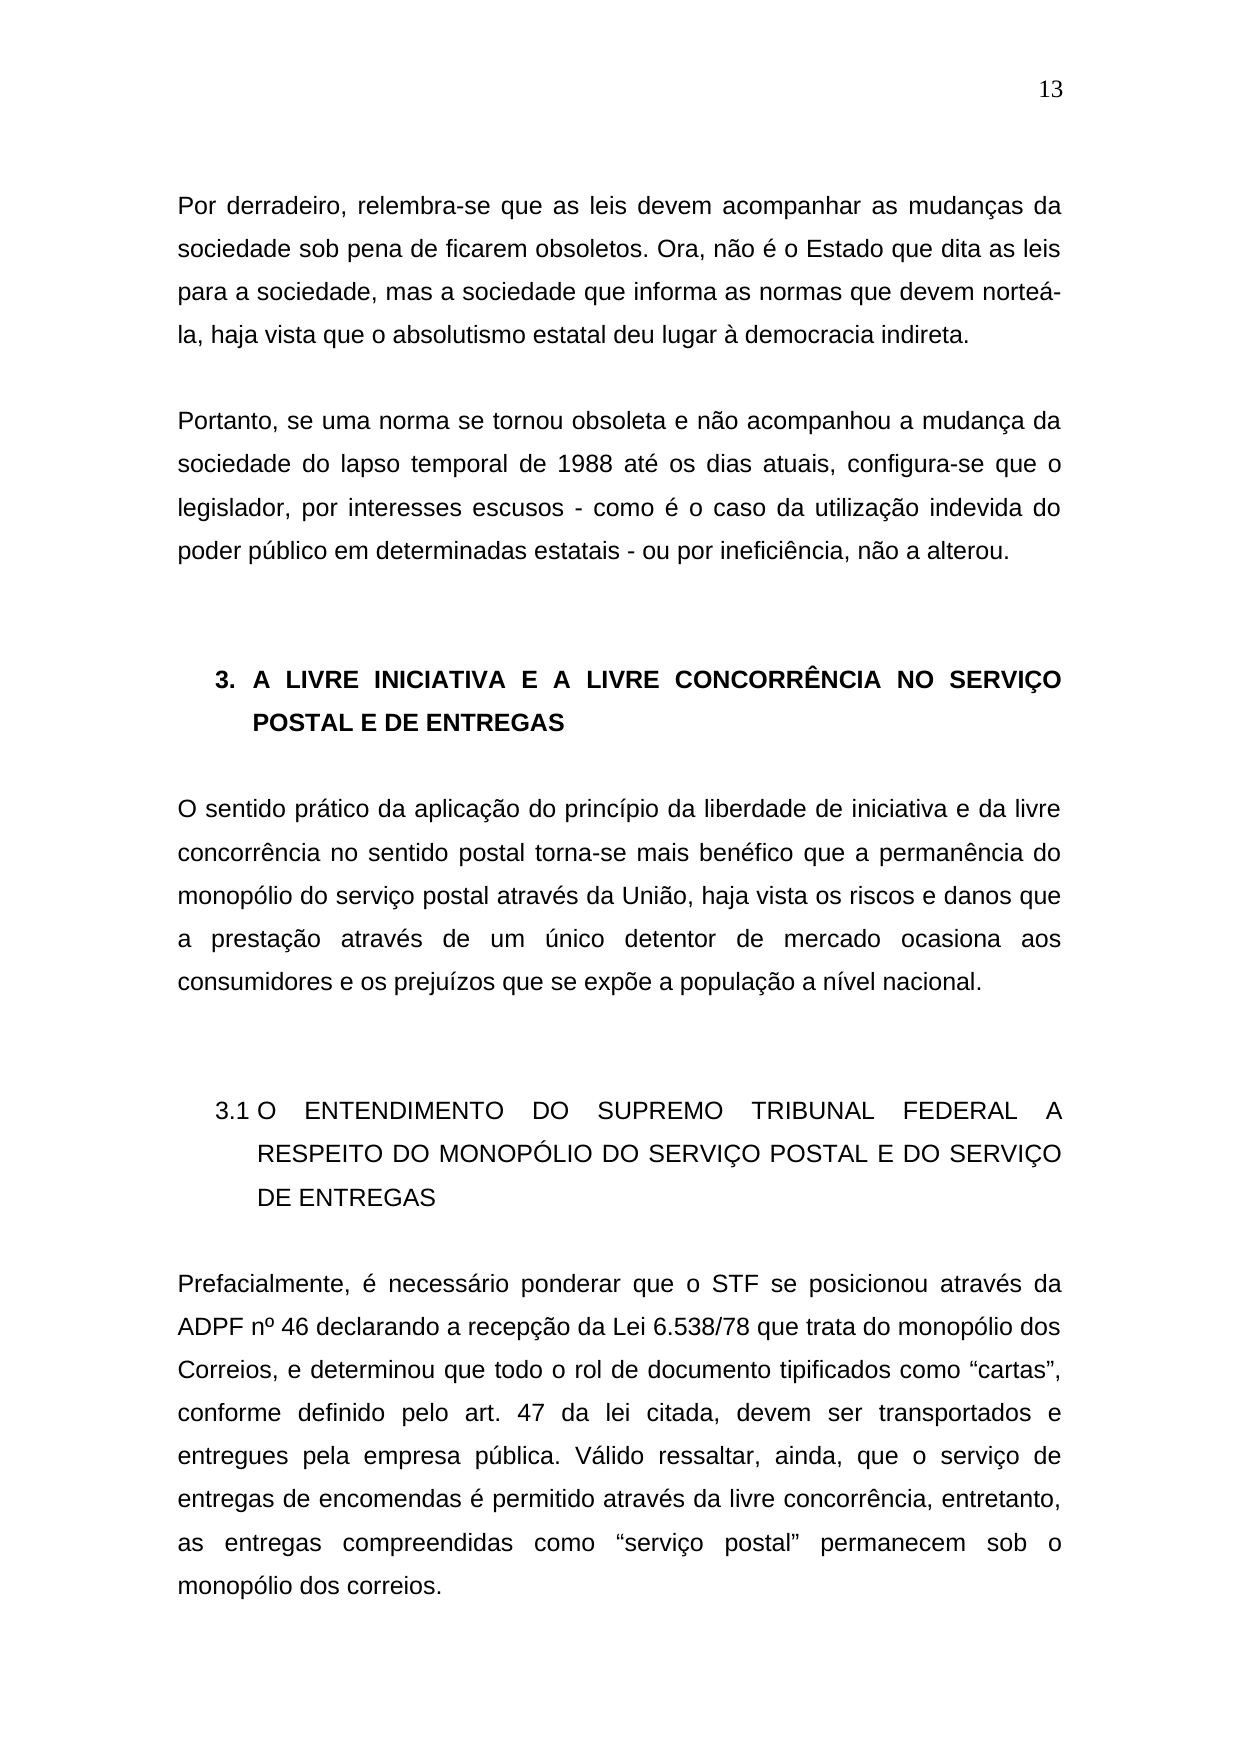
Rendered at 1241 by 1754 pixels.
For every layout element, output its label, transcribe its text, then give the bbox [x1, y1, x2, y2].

text Portanto, se uma norma se tornou obsoleta e não acompanhou a mudança da sociedade do lapso temporal de 1988 até os dias atuais, configura-se que o legislador, por interesses escusos - como é o caso da utilização indevida do poder público em determinadas estatais - ou por ineficiência, não a alterou. [177, 406, 1063, 564]
text Prefacialmente, é necessário ponderar que o STF se posicionou através da ADPF nº 46 declarando a recepção da Lei 6.538/78 que trata do monopólio dos Correios, e determinou que todo o rol de documento tipificados como “cartas”, conforme definido pelo art. 47 da lei citada, devem ser transportados e entregues pela empresa pública. Válido ressaltar, ainda, que o serviço de entregas de encomendas é permitido através da livre concorrência, entretanto, as entregas compreendidas como “serviço postal” permanecem sob o monopólio dos correios. [177, 1269, 1063, 1599]
list O ENTENDIMENTO DO SUPREMO TRIBUNAL FEDERAL A RESPEITO DO MONOPÓLIO DO SERVIÇO POSTAL E DO SERVIÇO DE ENTREGAS [215, 1096, 1063, 1211]
text Por derradeiro, relembra-se que as leis devem acompanhar as mudanças da sociedade sob pena de ficarem obsoletos. Ora, não é o Estado que dita as leis para a sociedade, mas a sociedade que informa as normas que devem norteá-la, haja vista que o absolutismo estatal deu lugar à democracia indireta. [177, 191, 1063, 349]
list A LIVRE INICIATIVA E A LIVRE CONCORRÊNCIA NO SERVIÇO POSTAL E DE ENTREGAS [215, 665, 1063, 737]
text O sentido prático da aplicação do princípio da liberdade de iniciativa e da livre concorrência no sentido postal torna-se mais benéfico que a permanência do monopólio do serviço postal através da União, haja vista os riscos e danos que a prestação através de um único detentor de mercado ocasiona aos consumidores e os prejuízos que se expõe a população a nível nacional. [177, 794, 1063, 996]
